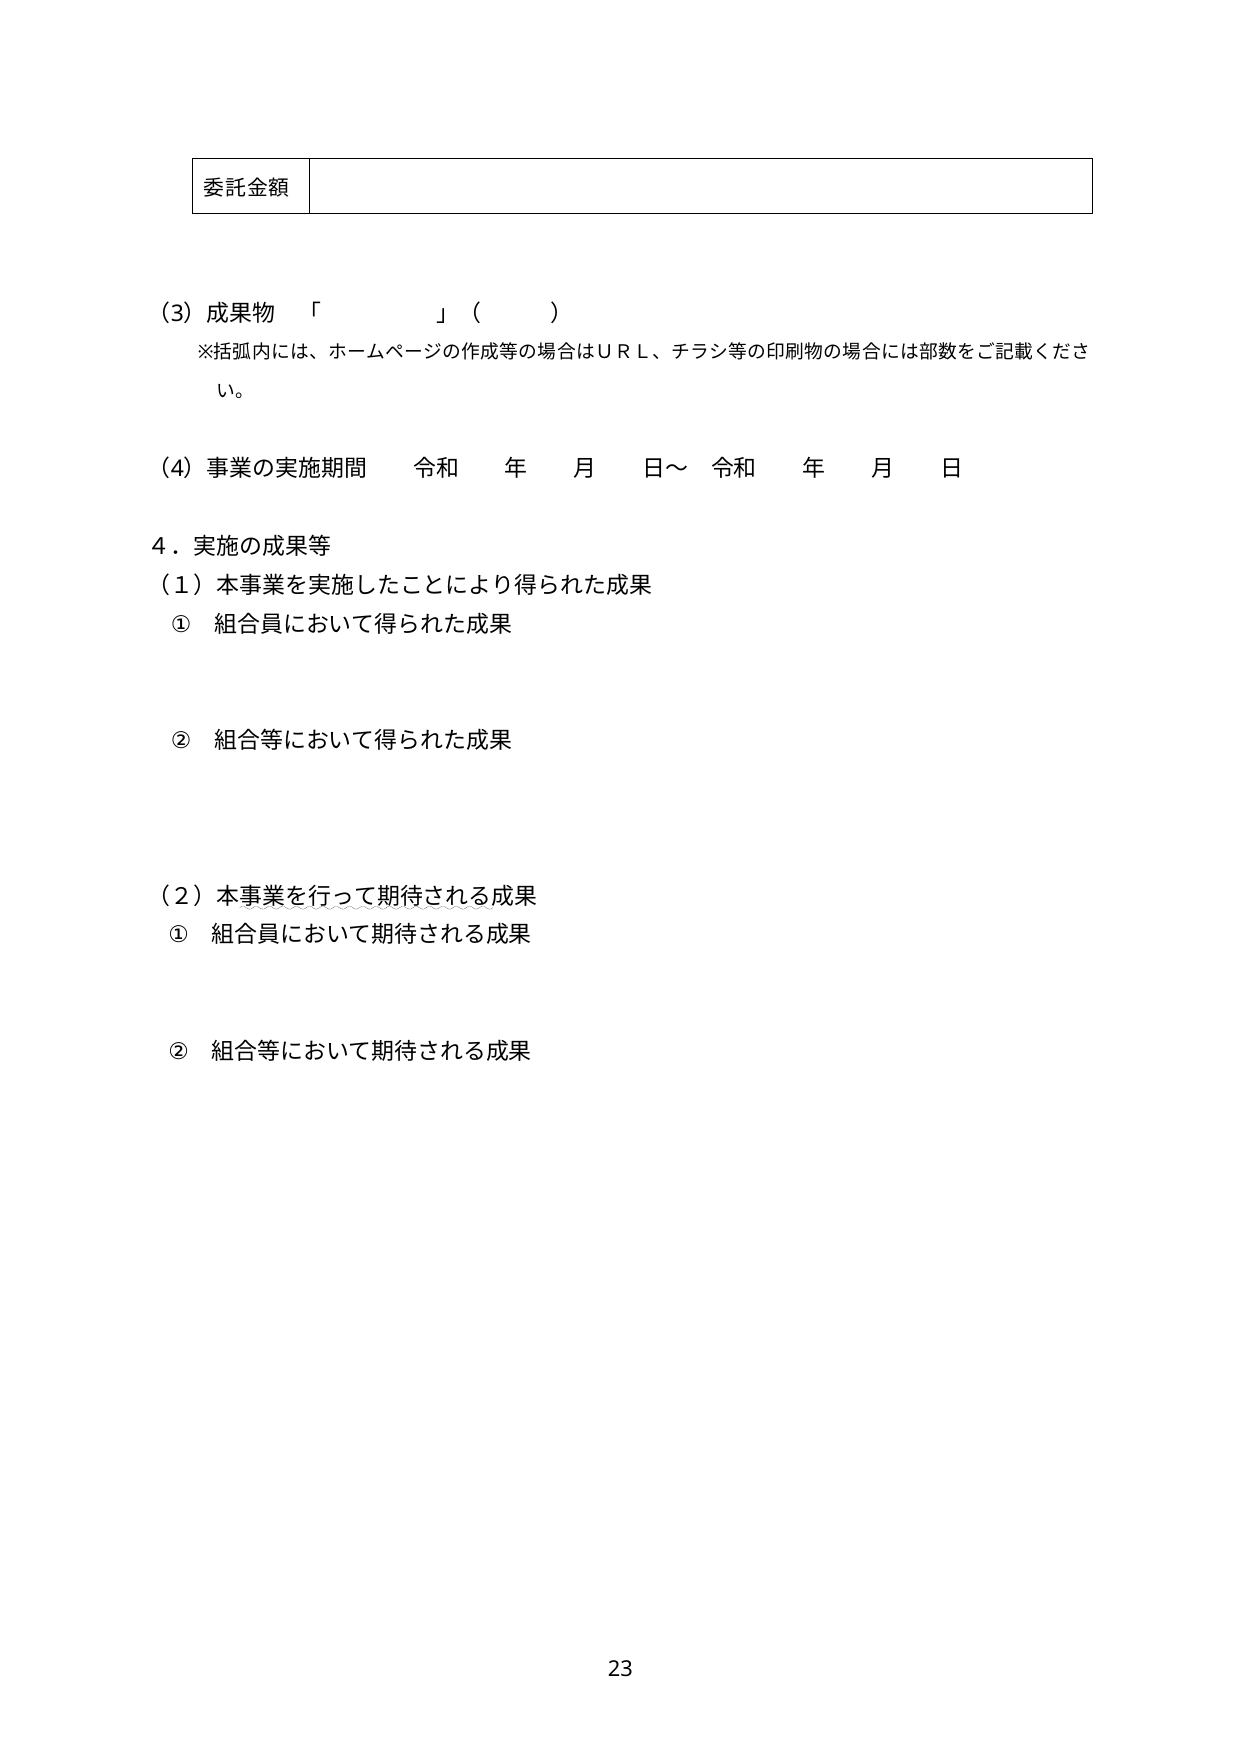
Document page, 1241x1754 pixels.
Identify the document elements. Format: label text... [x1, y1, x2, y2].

table_cell [310, 159, 1092, 213]
text （１）本事業を実施したことにより得られた成果 [148, 564, 1092, 603]
text ② 組合等において得られた成果 [148, 719, 1092, 758]
text ４．実施の成果等 [148, 525, 1092, 564]
text ② 組合等において期待される成果 [145, 1030, 1092, 1069]
text ※括弧内には、ホームページの作成等の場合はＵＲＬ、チラシ等の印刷物の場合には部数をご記載ください。 [198, 331, 1092, 408]
table_cell 委託金額 [193, 159, 309, 213]
text （4）事業の実施期間 令和 年 月 日～ 令和 年 月 日 [148, 447, 1092, 486]
text （２）本事業を行って期待される成果 [148, 875, 1092, 914]
text （3）成果物 「 」（ ） [148, 292, 1092, 331]
text ① 組合員において得られた成果 [148, 603, 1092, 642]
text ① 組合員において期待される成果 [145, 914, 1092, 952]
